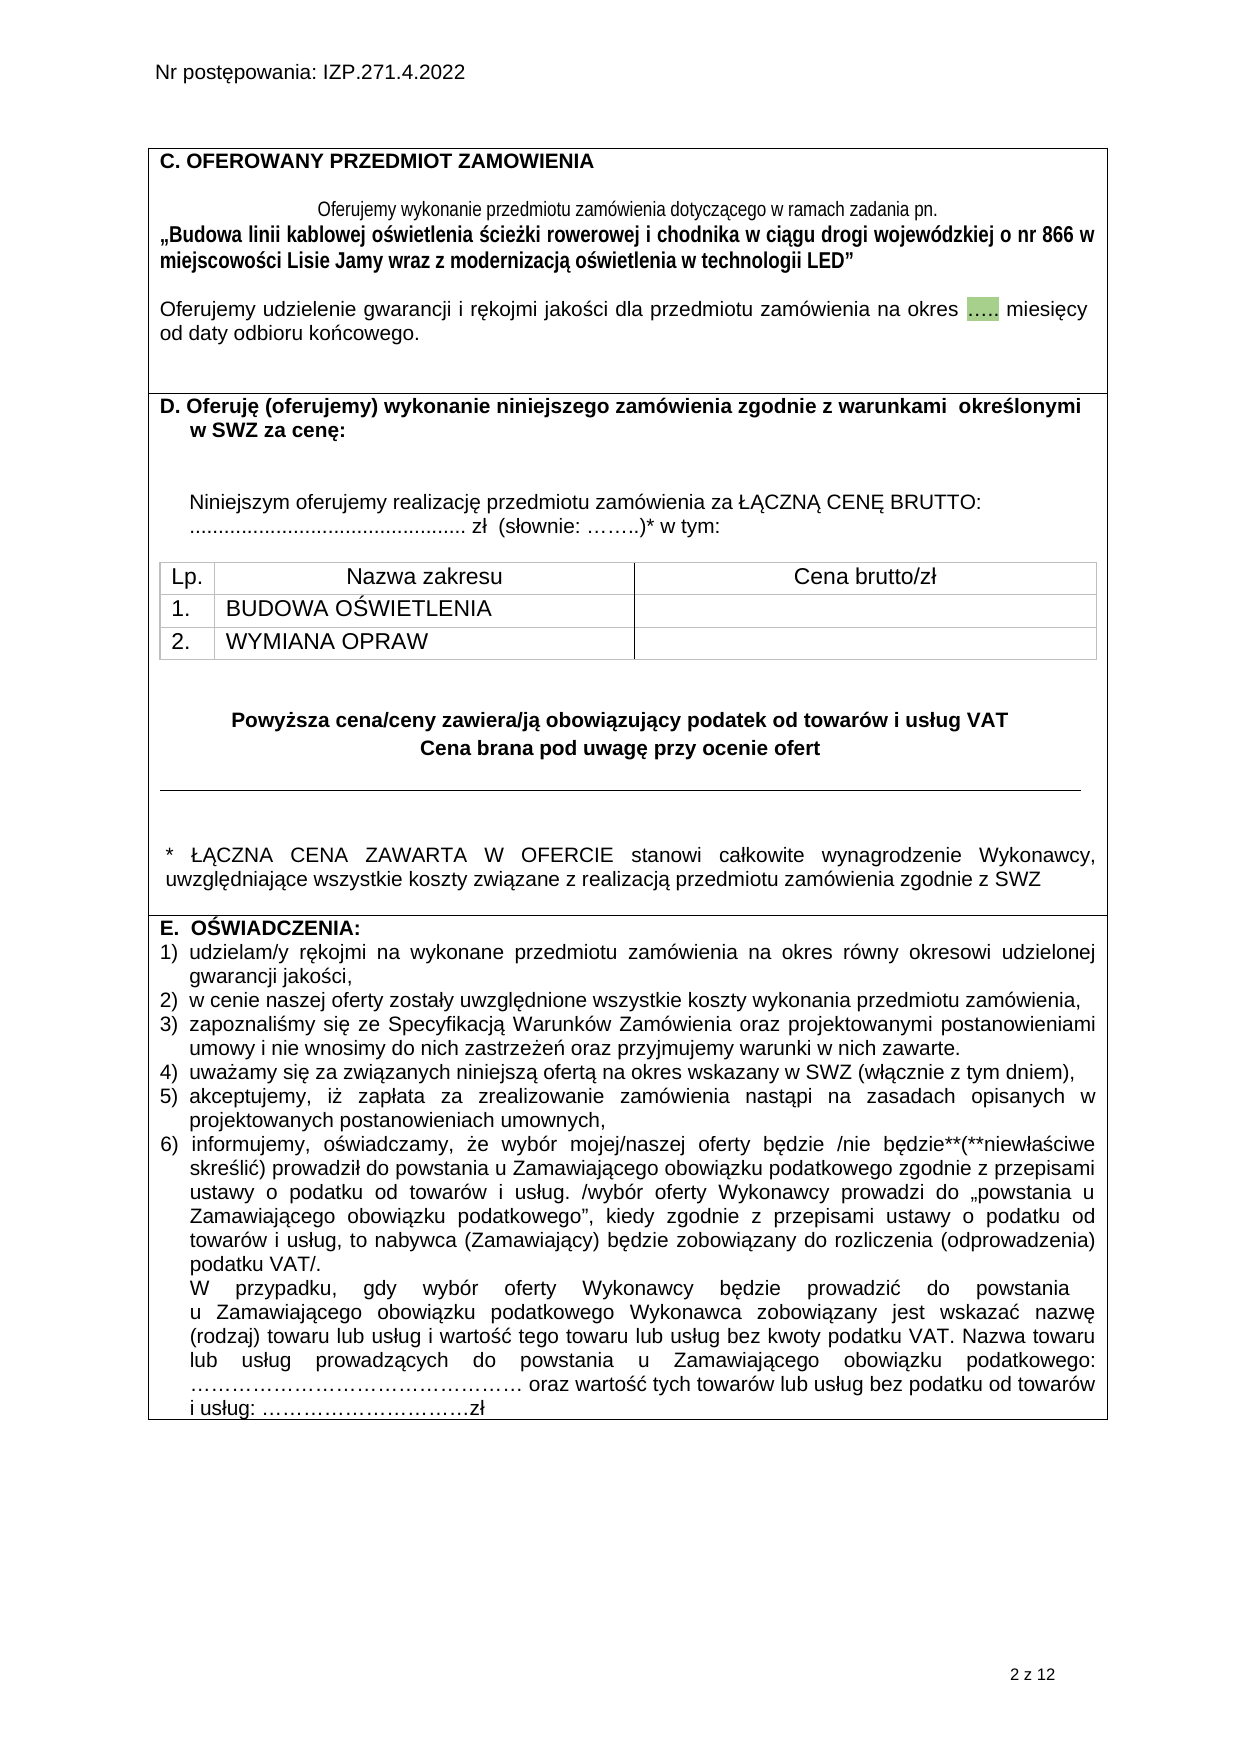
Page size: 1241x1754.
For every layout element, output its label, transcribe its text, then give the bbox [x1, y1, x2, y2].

table_cell D. Oferuję (oferujemy) wykonanie niniejszego zamówienia zgodnie z warunkami określonymi w SWZ za cenę: Niniejszym oferujemy realizację przedmiotu zamówienia za ŁĄCZNĄ CENĘ BRUTTO: ................................................ zł (słownie: ……..)* w tym: Powyższa cena/ceny zawiera/ją obowiązujący podatek od towarów i usług VAT Cena brana pod uwagę przy ocenie ofert * ŁĄCZNA CENA ZAWARTA W OFERCIE stanowi całkowite wynagrodzenie Wykonawcy, uwzględniające wszystkie koszty związane z realizacją przedmiotu zamówienia zgodnie z SWZ [149, 394, 1107, 915]
table_cell E. OŚWIADCZENIA: udzielam/y rękojmi na wykonane przedmiotu zamówienia na okres równy okresowi udzielonej gwarancji jakości, w cenie naszej oferty zostały uwzględnione wszystkie koszty wykonania przedmiotu zamówienia, zapoznaliśmy się ze Specyfikacją Warunków Zamówienia oraz projektowanymi postanowieniami umowy i nie wnosimy do nich zastrzeżeń oraz przyjmujemy warunki w nich zawarte. uważamy się za związanych niniejszą ofertą na okres wskazany w SWZ (włącznie z tym dniem), akceptujemy, iż zapłata za zrealizowanie zamówienia nastąpi na zasadach opisanych w projektowanych postanowieniach umownych, 6) informujemy, oświadczamy, że wybór mojej/naszej oferty będzie /nie będzie**(**niewłaściwe skreślić) prowadził do powstania u Zamawiającego obowiązku podatkowego zgodnie z przepisami ustawy o podatku od towarów i usług. /wybór oferty Wykonawcy prowadzi do „powstania u Zamawiającego obowiązku podatkowego”, kiedy zgodnie z przepisami ustawy o podatku od towarów i usług, to nabywca (Zamawiający) będzie zobowiązany do rozliczenia (odprowadzenia) podatku VAT/. W przypadku, gdy wybór oferty Wykonawcy będzie prowadzić do powstania u Zamawiającego obowiązku podatkowego Wykonawca zobowiązany jest wskazać nazwę (rodzaj) towaru lub usług i wartość tego towaru lub usług bez kwoty podatku VAT. Nazwa towaru lub usług prowadzących do powstania u Zamawiającego obowiązku podatkowego: ………………………………………… oraz wartość tych towarów lub usług bez podatku od towarów i usług: …………………………zł [149, 916, 1107, 1419]
table_header C. OFEROWANY PRZEDMIOT ZAMOWIENIA Oferujemy wykonanie przedmiotu zamówienia dotyczącego w ramach zadania pn. „Budowa linii kablowej oświetlenia ścieżki rowerowej i chodnika w ciągu drogi wojewódzkiej o nr 866 w miejscowości Lisie Jamy wraz z modernizacją oświetlenia w technologii LED” Oferujemy udzielenie gwarancji i rękojmi jakości dla przedmiotu zamówienia na okres ….. miesięcy od daty odbioru końcowego. [149, 149, 1107, 393]
